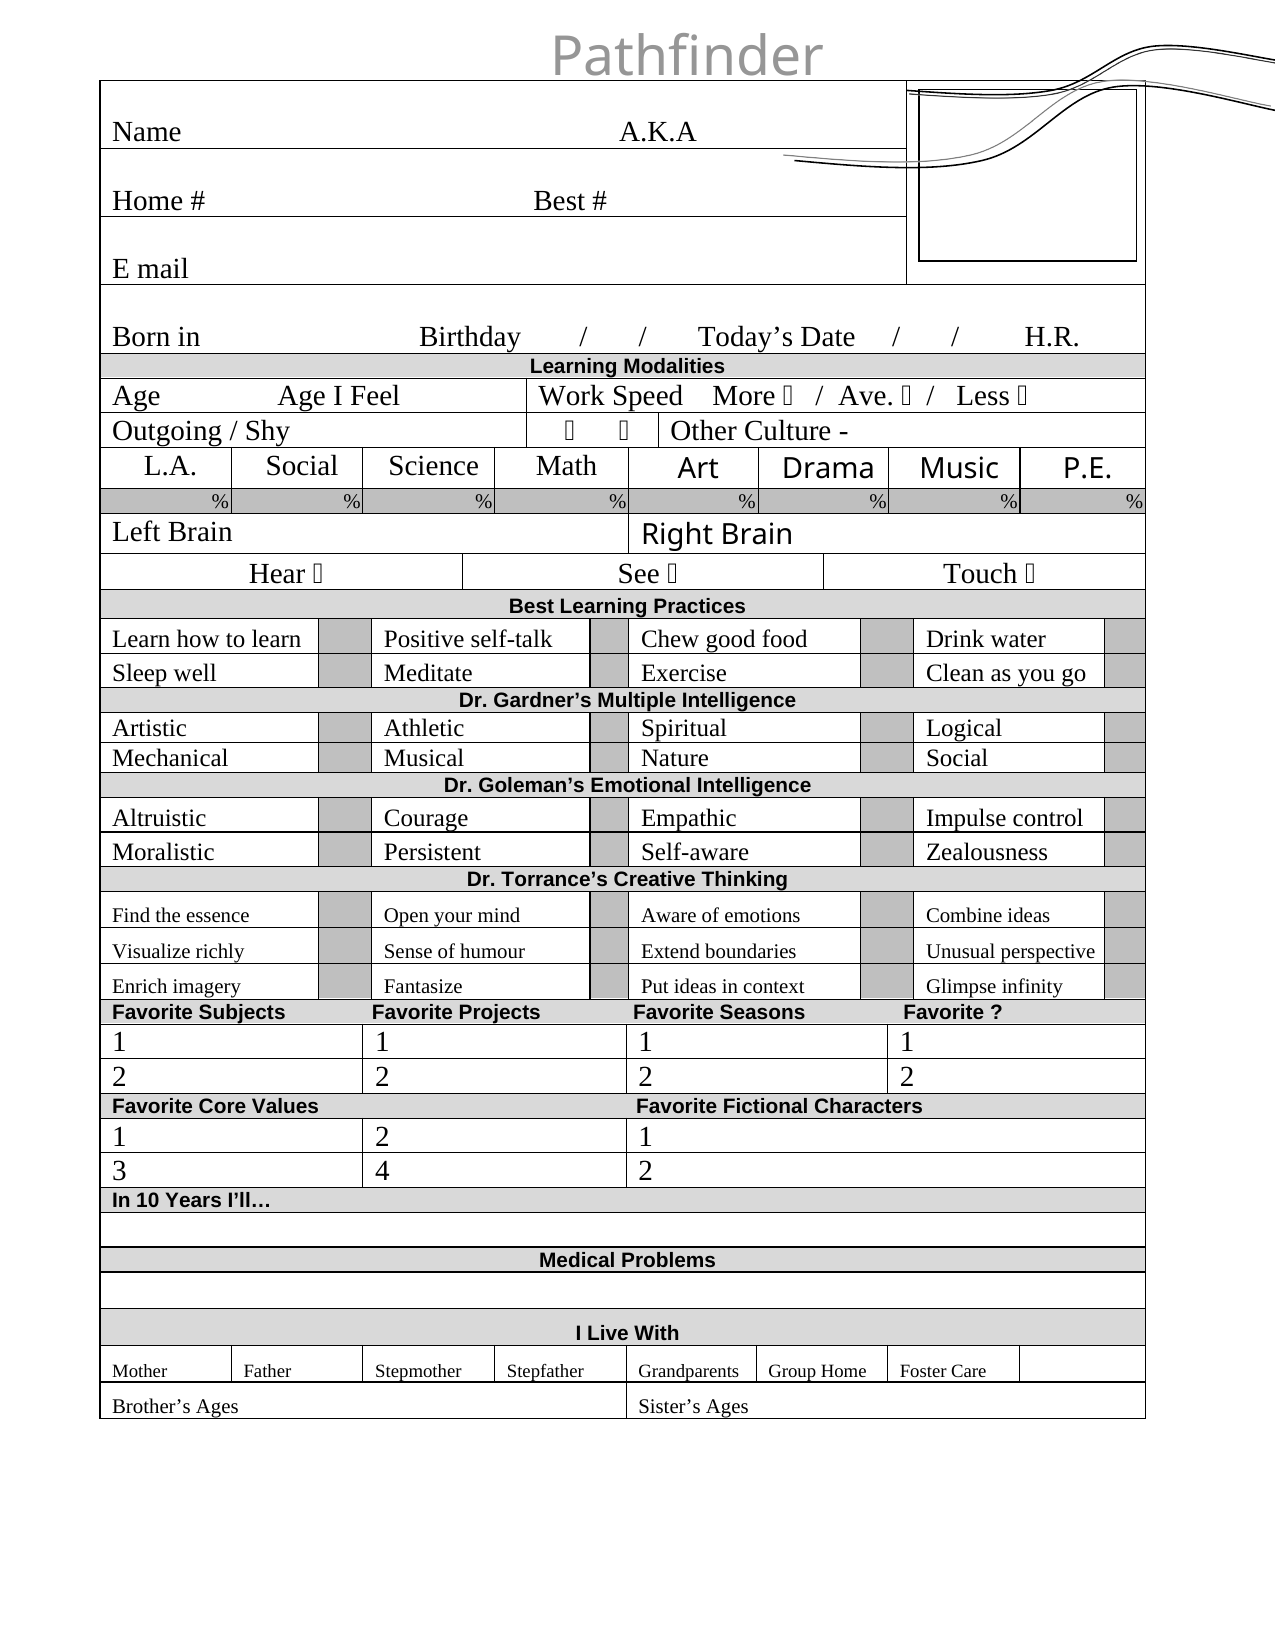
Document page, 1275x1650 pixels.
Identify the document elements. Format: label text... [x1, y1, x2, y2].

table_cell [1105, 892, 1145, 927]
table_cell Work Speed More / Ave. / Less [527, 379, 1145, 412]
table_cell Social [232, 448, 362, 487]
table_cell Group Home [757, 1346, 887, 1381]
table_cell [1105, 798, 1145, 831]
table_cell Learn how to learn [101, 619, 318, 653]
table_cell See [463, 554, 823, 589]
table_cell Combine ideas [914, 892, 1104, 927]
table_cell Other Culture - [659, 413, 1145, 447]
table_cell 1 [888, 1025, 1145, 1058]
table_cell Artistic [101, 713, 318, 742]
table_cell Stepfather [495, 1346, 626, 1381]
table_cell [861, 928, 913, 963]
table_cell [319, 798, 371, 831]
table_cell [591, 654, 628, 687]
table_cell E mail [101, 217, 906, 284]
table_header [1083, 81, 1145, 89]
table_cell [861, 798, 913, 831]
table_cell Music [889, 448, 1019, 487]
table_cell Fantasize [372, 964, 589, 998]
table_cell Impulse control [914, 798, 1104, 831]
table_cell Positive self-talk [372, 619, 589, 653]
table_cell Musical [372, 743, 589, 772]
table_cell [861, 964, 913, 998]
table_cell Moralistic [101, 833, 318, 866]
table_cell Put ideas in context [629, 964, 860, 998]
table_cell Altruistic [101, 798, 318, 831]
table_cell [591, 619, 628, 653]
table_cell Courage [372, 798, 589, 831]
table_cell [319, 892, 371, 927]
table_cell [527, 413, 658, 447]
table_cell Foster Care [888, 1346, 1019, 1381]
table_cell In 10 Years I’ll… [101, 1188, 1145, 1212]
table_cell [591, 928, 628, 963]
table_cell Chew good food [629, 619, 860, 653]
table_cell Sister’s Ages [627, 1383, 1145, 1418]
table_cell Learning Modalities [101, 354, 1145, 377]
table_cell [1020, 1346, 1145, 1381]
table_cell Spiritual [629, 713, 860, 742]
table_cell Brother’s Ages [101, 1383, 626, 1418]
table_cell [101, 1273, 1145, 1308]
table_cell 2 [363, 1059, 626, 1093]
table_cell [591, 964, 628, 998]
table_cell Open your mind [372, 892, 589, 927]
table_cell Mother [101, 1346, 231, 1381]
table_cell [1105, 713, 1145, 742]
table_cell Art [629, 448, 758, 487]
table_cell % [495, 489, 628, 513]
table_cell Mechanical [101, 743, 318, 772]
table_cell Drama [759, 448, 888, 487]
table_cell Visualize richly [101, 928, 318, 963]
table_cell Born in Birthday / / Today’s Date / / H.R. [101, 285, 1145, 352]
table_cell 2 [363, 1119, 626, 1152]
table_cell [591, 798, 628, 831]
table_cell 1 [101, 1119, 362, 1152]
table_cell Dr. Gardner’s Multiple Intelligence [101, 688, 1145, 712]
table_cell 2 [627, 1153, 1145, 1187]
table_cell % [889, 489, 1019, 513]
table_cell Nature [629, 743, 860, 772]
table_cell Social [914, 743, 1104, 772]
table_cell [591, 892, 628, 927]
table_cell [319, 928, 371, 963]
table_cell [1105, 833, 1145, 866]
table_cell Dr. Goleman’s Emotional Intelligence [101, 773, 1145, 797]
table_cell [1105, 619, 1145, 653]
table_cell 1 [101, 1025, 362, 1058]
table_cell % [363, 489, 494, 513]
table_cell Meditate [372, 654, 589, 687]
table_cell 3 [101, 1153, 362, 1187]
table_header [907, 87, 1145, 284]
table_cell 2 [888, 1059, 1145, 1093]
table_cell Athletic [372, 713, 589, 742]
table_cell Grandparents [627, 1346, 756, 1381]
table_cell Favorite Core Values Favorite Fictional Characters [101, 1094, 1145, 1118]
table_cell Self-aware [629, 833, 860, 866]
table_cell [591, 713, 628, 742]
table_cell Left Brain [101, 514, 628, 553]
table_cell Father [232, 1346, 362, 1381]
table_cell [319, 964, 371, 998]
table_cell % [1021, 489, 1145, 513]
table_cell Dr. Torrance’s Creative Thinking [101, 867, 1145, 891]
table_cell P.E. [1021, 448, 1145, 487]
table_cell Unusual perspective [914, 928, 1104, 963]
table_cell Science [363, 448, 494, 487]
table_cell I Live With [101, 1309, 1145, 1345]
table_cell Hear [101, 554, 462, 589]
table_cell 2 [101, 1059, 362, 1093]
table_cell Logical [914, 713, 1104, 742]
table_cell 1 [363, 1025, 626, 1058]
table_cell 1 [627, 1119, 1145, 1152]
table_cell [1105, 964, 1145, 998]
table_cell [1105, 654, 1145, 687]
table_cell Math [495, 448, 628, 487]
table_cell [319, 833, 371, 866]
table_cell [861, 833, 913, 866]
table_cell [319, 654, 371, 687]
table_cell 1 [627, 1025, 887, 1058]
table_cell Right Brain [629, 514, 1145, 553]
table_cell Clean as you go [914, 654, 1104, 687]
table_cell L.A. [101, 448, 231, 487]
table_header [907, 81, 1075, 90]
table_cell Stepmother [363, 1346, 494, 1381]
table_cell [861, 619, 913, 653]
table_cell Home # Best # [101, 149, 906, 216]
table_cell Enrich imagery [101, 964, 318, 998]
table_header Name A.K.A [101, 81, 906, 148]
table_cell Aware of emotions [629, 892, 860, 927]
table_cell [861, 892, 913, 927]
table_cell Find the essence [101, 892, 318, 927]
table_cell 2 [627, 1059, 887, 1093]
table_cell Sleep well [101, 654, 318, 687]
table_cell Sense of humour [372, 928, 589, 963]
table_cell Medical Problems [101, 1248, 1145, 1271]
table_cell Glimpse infinity [914, 964, 1104, 998]
table_cell % [232, 489, 362, 513]
table_cell 4 [363, 1153, 626, 1187]
table_cell Outgoing / Shy [101, 413, 526, 447]
table_cell Exercise [629, 654, 860, 687]
table_cell [319, 713, 371, 742]
table_cell % [101, 489, 231, 513]
table_cell [319, 743, 371, 772]
table_cell [591, 833, 628, 866]
table_cell [861, 654, 913, 687]
table_cell Favorite Subjects Favorite Projects Favorite Seasons Favorite ? [101, 1000, 1145, 1023]
table_cell [861, 713, 913, 742]
table_cell [319, 619, 371, 653]
table_cell % [629, 489, 758, 513]
table_cell Empathic [629, 798, 860, 831]
table_cell Extend boundaries [629, 928, 860, 963]
table_cell [591, 743, 628, 772]
table_cell [1105, 928, 1145, 963]
table_cell [1105, 743, 1145, 772]
table_cell [861, 743, 913, 772]
table_cell Best Learning Practices [101, 590, 1145, 618]
table_cell Drink water [914, 619, 1104, 653]
table_cell [101, 1213, 1145, 1246]
table_cell Persistent [372, 833, 589, 866]
table_cell Zealousness [914, 833, 1104, 866]
table_cell Touch [824, 554, 1145, 589]
table_cell Age Age I Feel [101, 379, 526, 412]
table_cell % [759, 489, 888, 513]
